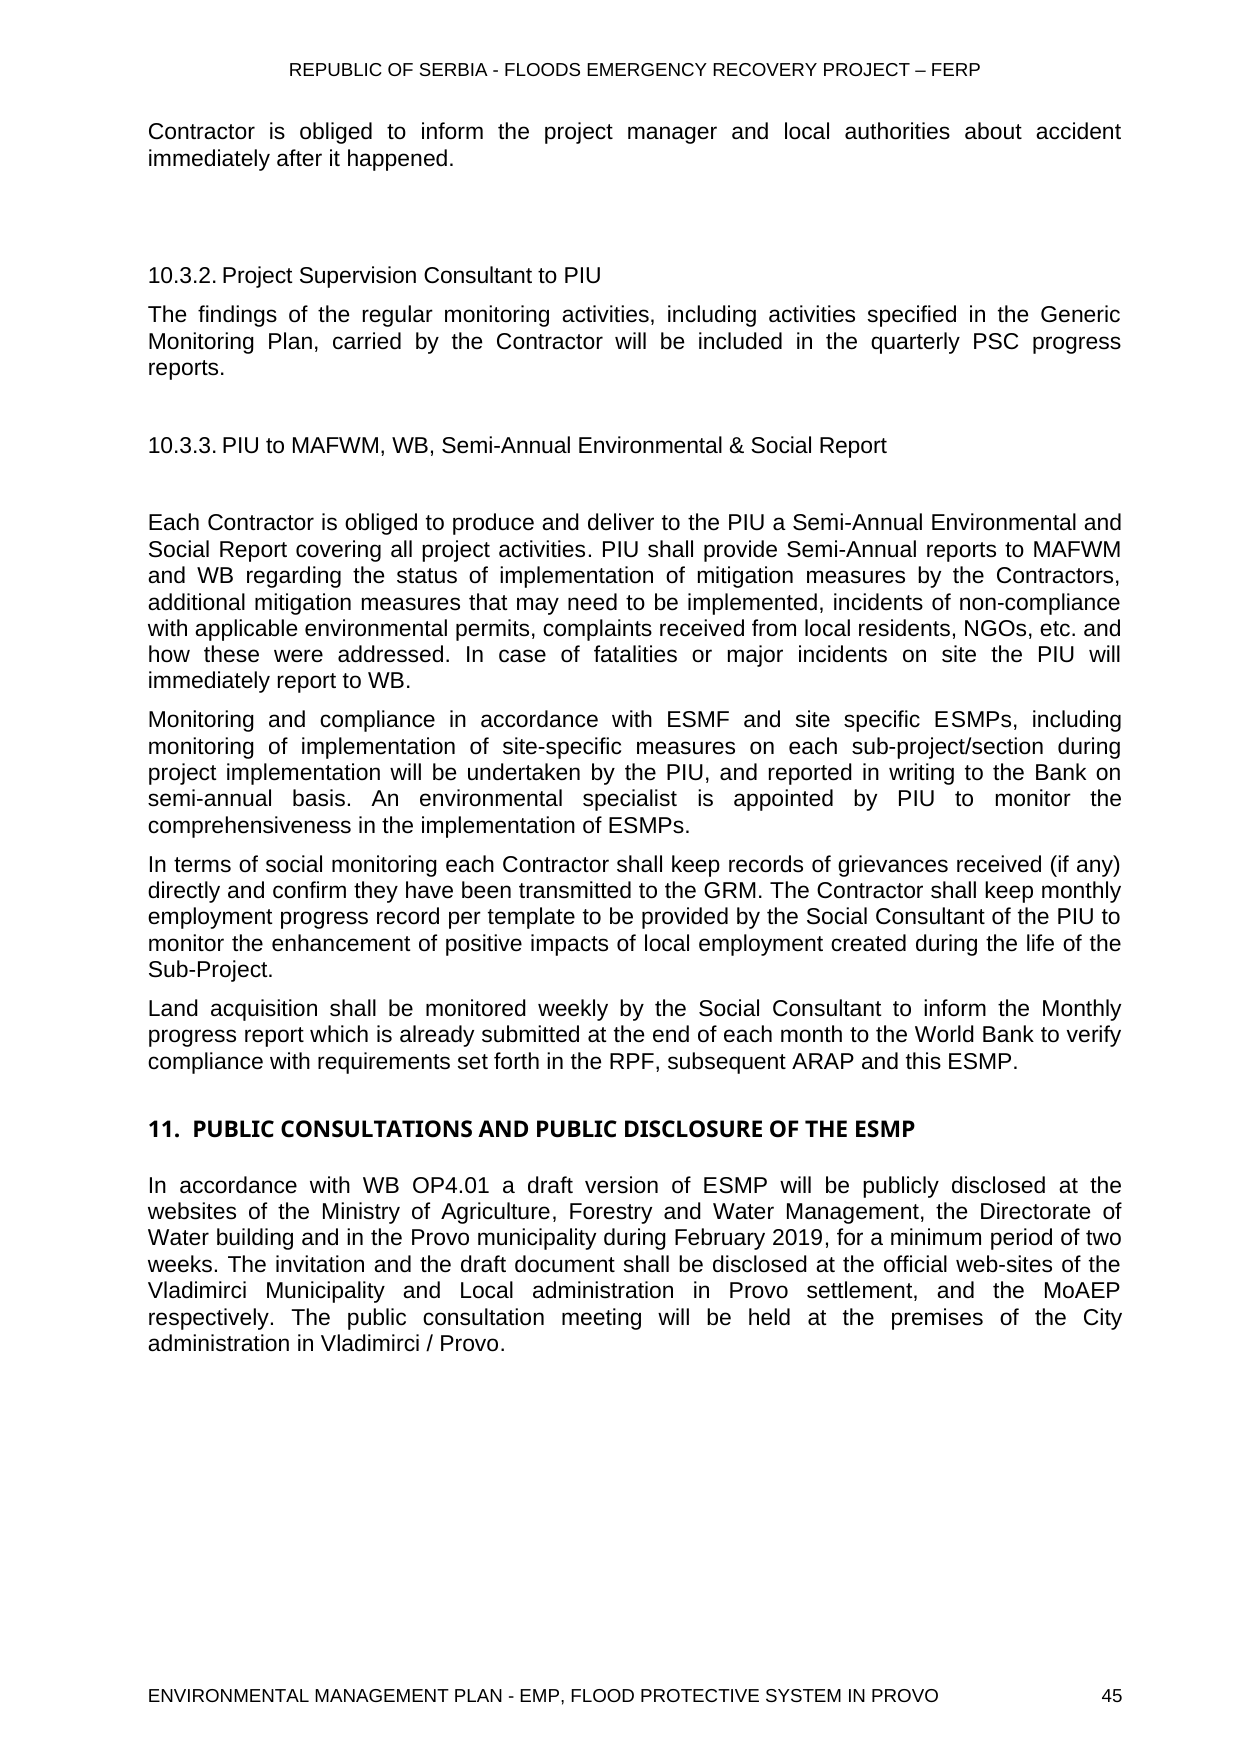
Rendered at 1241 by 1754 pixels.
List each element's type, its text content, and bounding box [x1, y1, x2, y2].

text Monitoring and compliance in accordance with ESMF and site specific ESMPs, including monitoring of implementation of site-specific measures on each sub-project/section during project implementation will be undertaken by the PIU, and reported in writing to the Bank on semi-annual basis. An environmental specialist is appointed by PIU to monitor the comprehensiveness in the implementation of ESMPs. [148, 706, 1122, 838]
subtitle PUBLIC CONSULTATIONS AND PUBLIC DISCLOSURE OF THE ESMP [148, 1113, 1122, 1144]
text The findings of the regular monitoring activities, including activities specified in the Generic Monitoring Plan, carried by the Contractor will be included in the quarterly PSC progress reports. [148, 301, 1122, 380]
list PIU to MAFWM, WB, Semi-Annual Environmental & Social Report [148, 432, 1122, 458]
list Project Supervision Consultant to PIU [148, 262, 1122, 289]
text Each Contractor is obliged to produce and deliver to the PIU a Semi-Annual Environmental and Social Report covering all project activities. PIU shall provide Semi-Annual reports to MAFWM and WB regarding the status of implementation of mitigation measures by the Contractors, additional mitigation measures that may need to be implemented, incidents of non-compliance with applicable environmental permits, complaints received from local residents, NGOs, etc. and how these were addressed. In case of fatalities or major incidents on site the PIU will immediately report to WB. [148, 509, 1122, 694]
text In terms of social monitoring each Contractor shall keep records of grievances received (if any) directly and confirm they have been transmitted to the GRM. The Contractor shall keep monthly employment progress record per template to be provided by the Social Consultant of the PIU to monitor the enhancement of positive impacts of local employment created during the life of the Sub-Project. [148, 851, 1122, 982]
text Land acquisition shall be monitored weekly by the Social Consultant to inform the Monthly progress report which is already submitted at the end of each month to the World Bank to verify compliance with requirements set forth in the RPF, subsequent ARAP and this ESMP. [148, 995, 1122, 1074]
text In accordance with WB OP4.01 a draft version of ESMP will be publicly disclosed at the websites of the Ministry of Agriculture, Forestry and Water Management, the Directorate of Water building and in the Provo municipality during February 2019, for a minimum period of two weeks. The invitation and the draft document shall be disclosed at the official web-sites of the Vladimirci Municipality and Local administration in Provo settlement, and the MoAEP respectively. The public consultation meeting will be held at the premises of the City administration in Vladimirci / Provo. [148, 1172, 1122, 1356]
